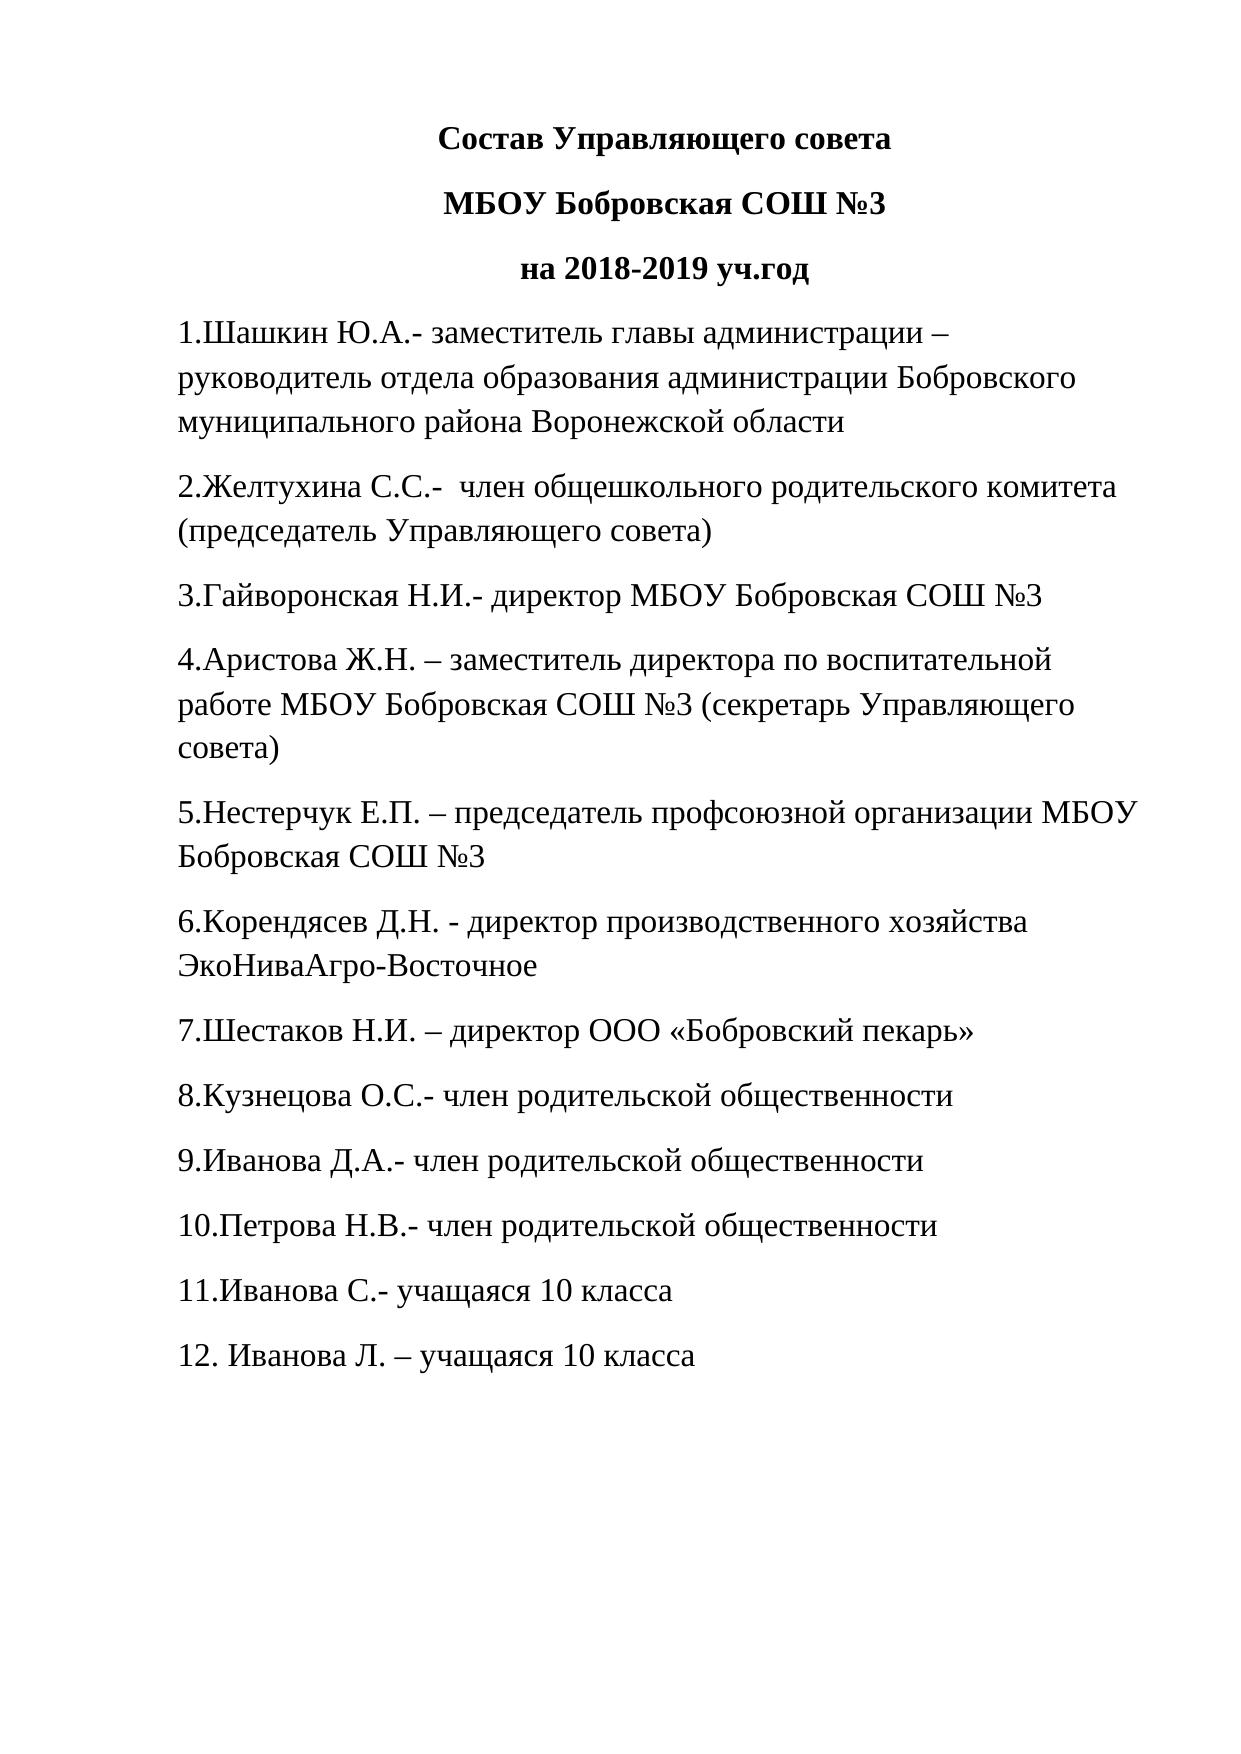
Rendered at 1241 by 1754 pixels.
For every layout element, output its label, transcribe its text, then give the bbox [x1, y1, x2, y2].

text МБОУ Бобровская СОШ №3 [177, 183, 1152, 221]
text 3.Гайворонская Н.И.- директор МБОУ Бобровская СОШ №3 [177, 575, 1152, 613]
text на 2018-2019 уч.год [177, 248, 1152, 286]
text 7.Шестаков Н.И. – директор ООО «Бобровский пекарь» [177, 1011, 1152, 1049]
text 12. Иванова Л. – учащаяся 10 класса [177, 1335, 1152, 1373]
text 4.Аристова Ж.Н. – заместитель директора по воспитательной работе МБОУ Бобровская СОШ №3 (секретарь Управляющего совета) [177, 640, 1152, 766]
text 11.Иванова С.- учащаяся 10 класса [177, 1270, 1152, 1308]
text 6.Корендясев Д.Н. - директор производственного хозяйства ЭкоНиваАгро-Восточное [177, 902, 1152, 984]
text 1.Шашкин Ю.А.- заместитель главы администрации – руководитель отдела образования администрации Бобровского муниципального района Воронежской области [177, 313, 1152, 439]
text 5.Нестерчук Е.П. – председатель профсоюзной организации МБОУ Бобровская СОШ №3 [177, 793, 1152, 875]
text 10.Петрова Н.В.- член родительской общественности [177, 1205, 1152, 1244]
text 8.Кузнецова О.С.- член родительской общественности [177, 1076, 1152, 1114]
text 9.Иванова Д.А.- член родительской общественности [177, 1140, 1152, 1179]
text Состав Управляющего совета [177, 118, 1152, 156]
text 2.Желтухина С.С.- член общешкольного родительского комитета (председатель Управляющего совета) [177, 466, 1152, 548]
